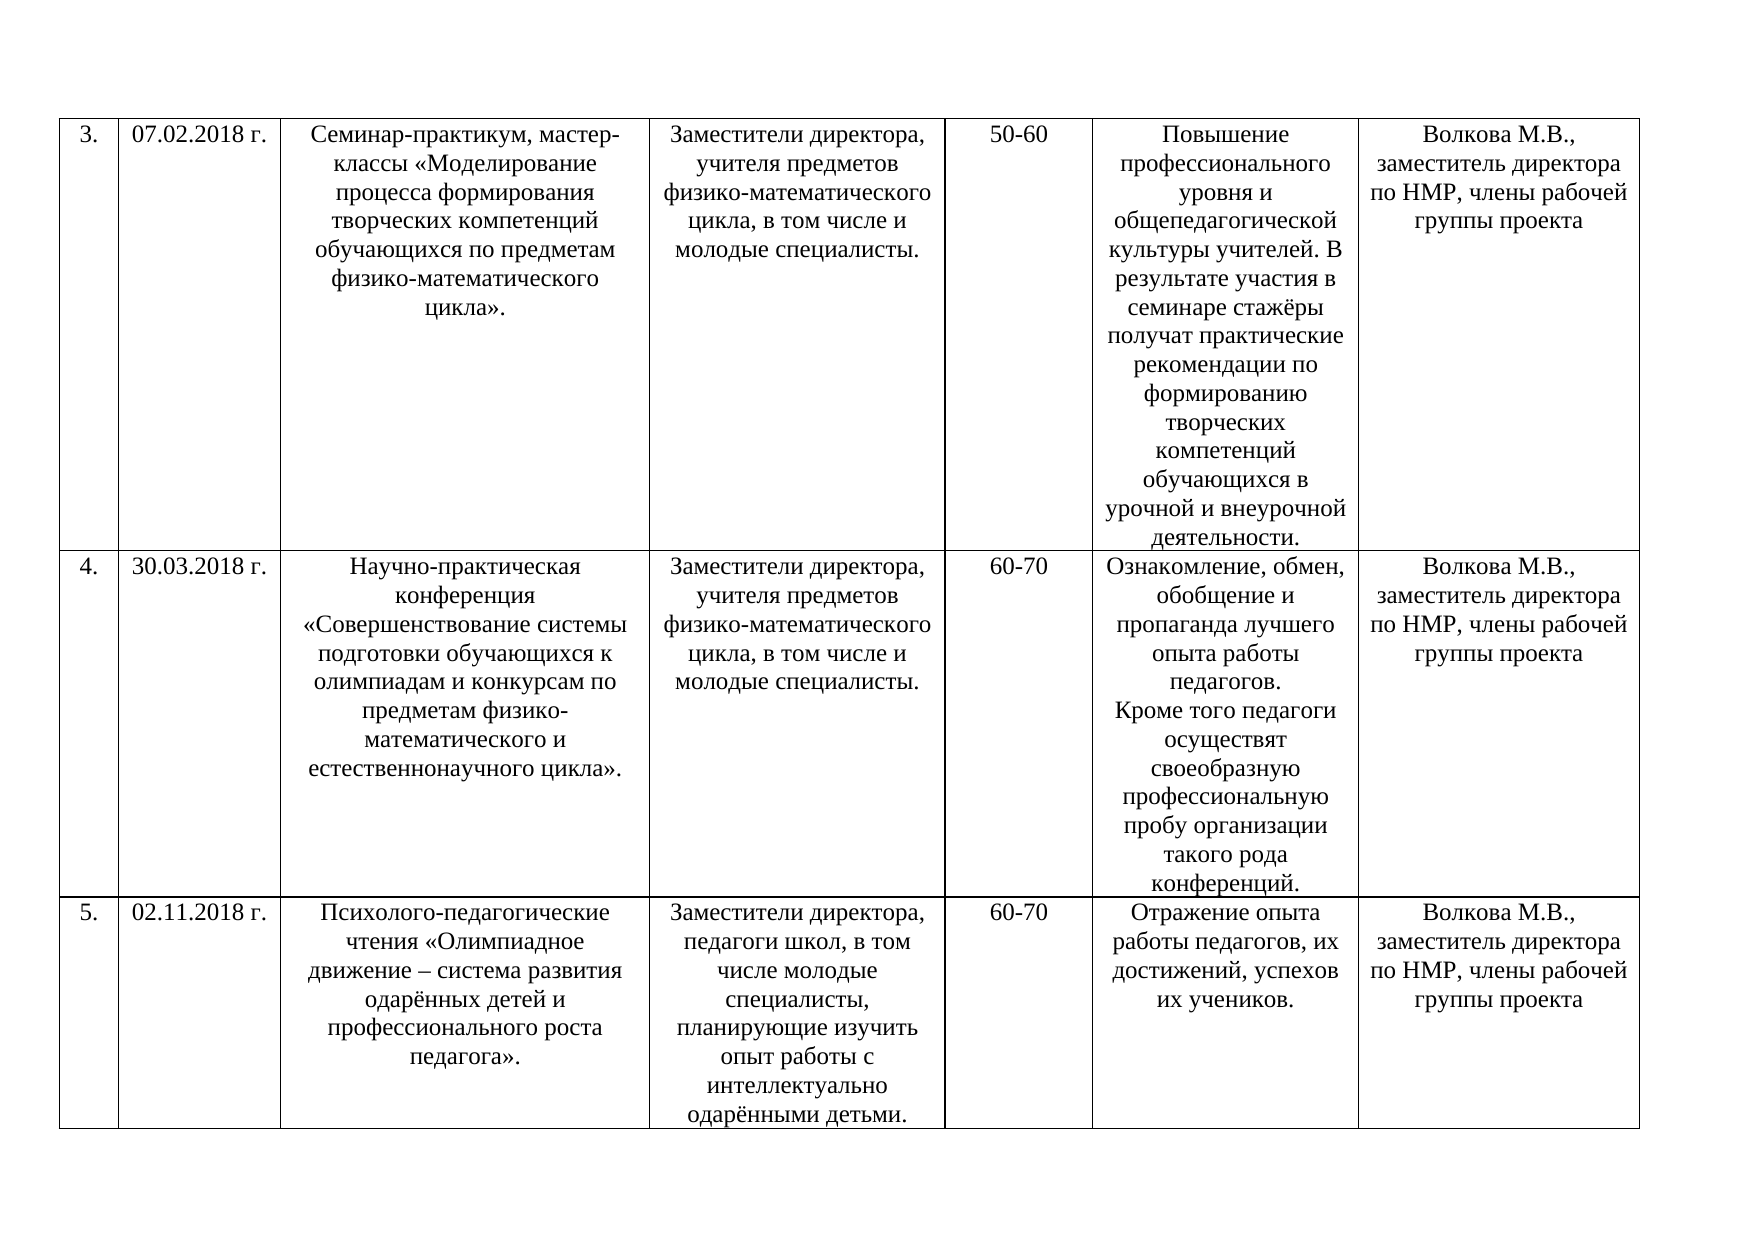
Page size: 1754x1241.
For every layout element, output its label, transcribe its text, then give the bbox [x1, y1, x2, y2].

table_cell Волкова М.В., заместитель директора по НМР, члены рабочей группы проекта [1359, 119, 1639, 550]
table_cell 60-70 [946, 551, 1092, 896]
table_cell Семинар-практикум, мастер-классы «Моделирование процесса формирования творческих компетенций обучающихся по предметам физико-математического цикла». [281, 119, 649, 550]
table_cell Заместители директора, учителя предметов физико-математического цикла, в том числе и молодые специалисты. [650, 119, 944, 550]
table_cell Заместители директора, учителя предметов физико-математического цикла, в том числе и молодые специалисты. [650, 551, 944, 896]
table_cell Ознакомление, обмен, обобщение и пропаганда лучшего опыта работы педагогов. Кроме того педагоги осуществят своеобразную профессиональную пробу организации такого рода конференций. [1093, 551, 1358, 896]
table_cell 4. [60, 551, 118, 896]
table_cell Волкова М.В., заместитель директора по НМР, члены рабочей группы проекта [1359, 898, 1639, 1127]
table_cell 02.11.2018 г. [119, 898, 280, 1127]
table_cell 07.02.2018 г. [119, 119, 280, 550]
table_cell Волкова М.В., заместитель директора по НМР, члены рабочей группы проекта [1359, 551, 1639, 896]
table_cell 50-60 [946, 119, 1092, 550]
table_cell 3. [60, 119, 118, 550]
table_cell Повышение профессионального уровня и общепедагогической культуры учителей. В результате участия в семинаре стажёры получат практические рекомендации по формированию творческих компетенций обучающихся в урочной и внеурочной деятельности. [1093, 119, 1358, 550]
table_cell 60-70 [946, 898, 1092, 1127]
table_cell 5. [60, 898, 118, 1127]
table_cell Научно-практическая конференция «Совершенствование системы подготовки обучающихся к олимпиадам и конкурсам по предметам физико-математического и естественнонаучного цикла». [281, 551, 649, 896]
table_cell Психолого-педагогические чтения «Олимпиадное движение – система развития одарённых детей и профессионального роста педагога». [281, 898, 649, 1127]
table_cell 30.03.2018 г. [119, 551, 280, 896]
table_cell Заместители директора, педагоги школ, в том числе молодые специалисты, планирующие изучить опыт работы с интеллектуально одарёнными детьми. [650, 898, 944, 1127]
table_cell Отражение опыта работы педагогов, их достижений, успехов их учеников. [1093, 898, 1358, 1127]
